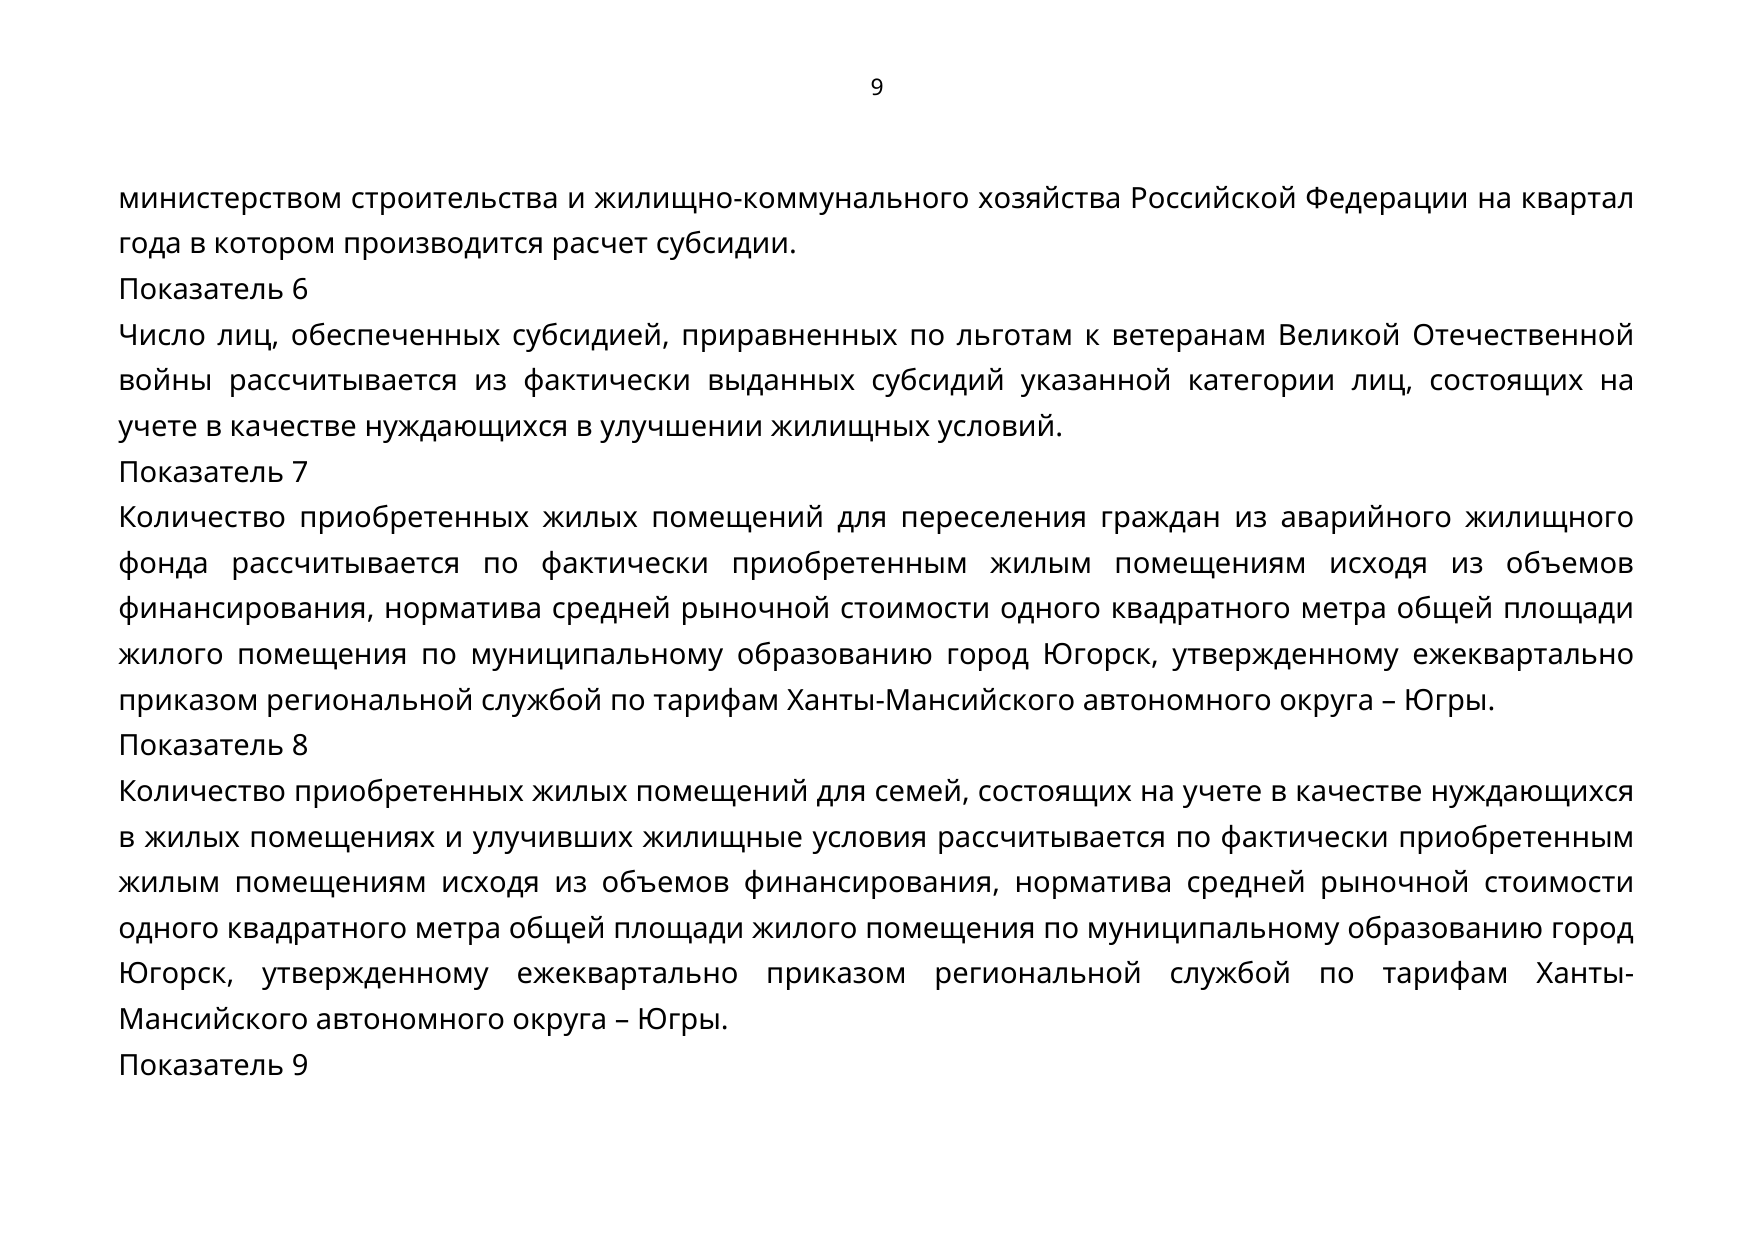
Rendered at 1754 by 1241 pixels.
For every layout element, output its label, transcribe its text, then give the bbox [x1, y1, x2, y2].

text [118, 177, 1636, 262]
text Показатель 9 [118, 1044, 1636, 1084]
text Количество приобретенных жилых помещений для семей, состоящих на учете в качестве нуждающихся в жилых помещениях и улучивших жилищные условия рассчитывается по фактически приобретенным жилым помещениям исходя из объемов финансирования, норматива средней рыночной стоимости одного квадратного метра общей площади жилого помещения по муниципальному образованию город Югорск, утвержденному ежеквартально приказом региональной службой по тарифам Ханты-Мансийского автономного округа – Югры. [118, 770, 1636, 1038]
text Показатель 7 [118, 451, 1636, 491]
text Показатель 8 [118, 725, 1636, 764]
text Показатель 6 [118, 268, 1636, 308]
text Число лиц, обеспеченных субсидией, приравненных по льготам к ветеранам Великой Отечественной войны рассчитывается из фактически выданных субсидий указанной категории лиц, состоящих на учете в качестве нуждающихся в улучшении жилищных условий. [118, 314, 1636, 445]
text Количество приобретенных жилых помещений для переселения граждан из аварийного жилищного фонда рассчитывается по фактически приобретенным жилым помещениям исходя из объемов финансирования, норматива средней рыночной стоимости одного квадратного метра общей площади жилого помещения по муниципальному образованию город Югорск, утвержденному ежеквартально приказом региональной службой по тарифам Ханты-Мансийского автономного округа – Югры. [118, 497, 1636, 719]
